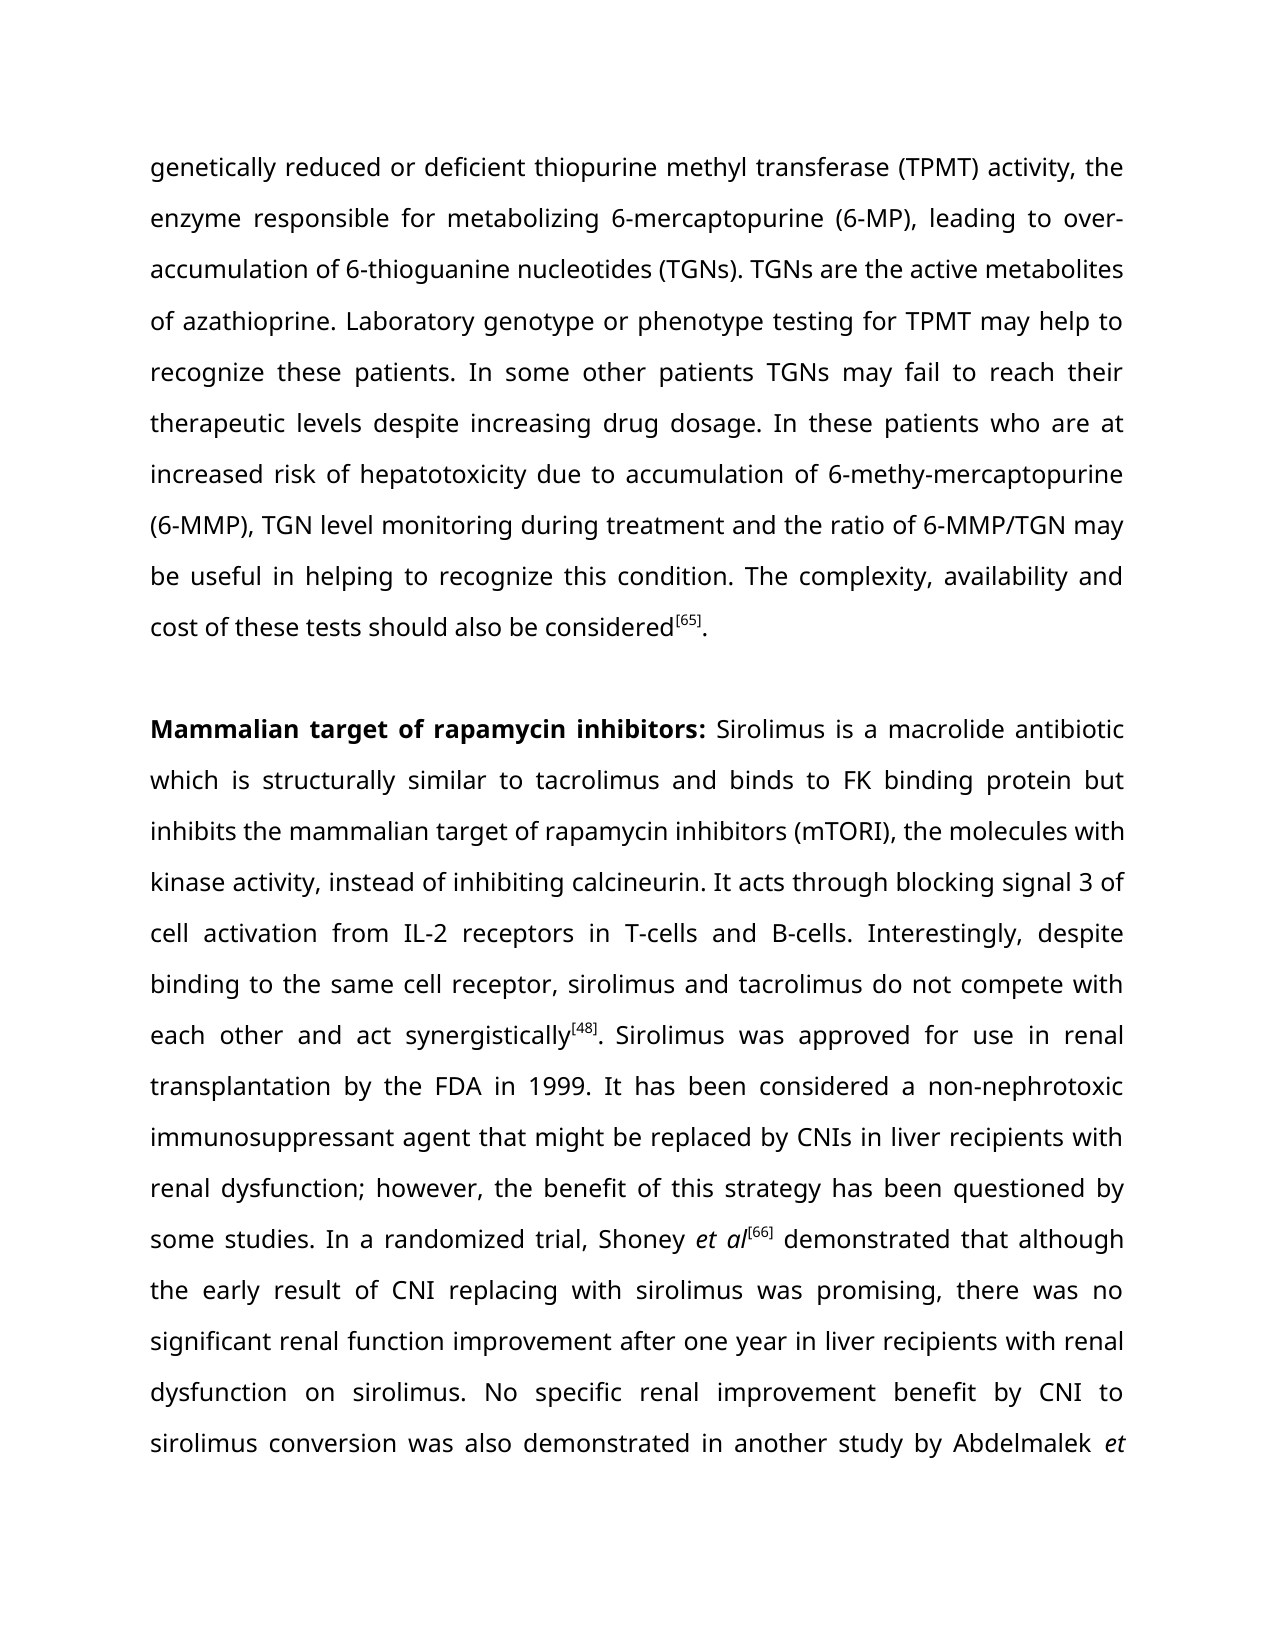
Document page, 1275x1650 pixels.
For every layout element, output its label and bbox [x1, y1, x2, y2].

text [150, 150, 1125, 643]
text [150, 711, 1125, 1460]
